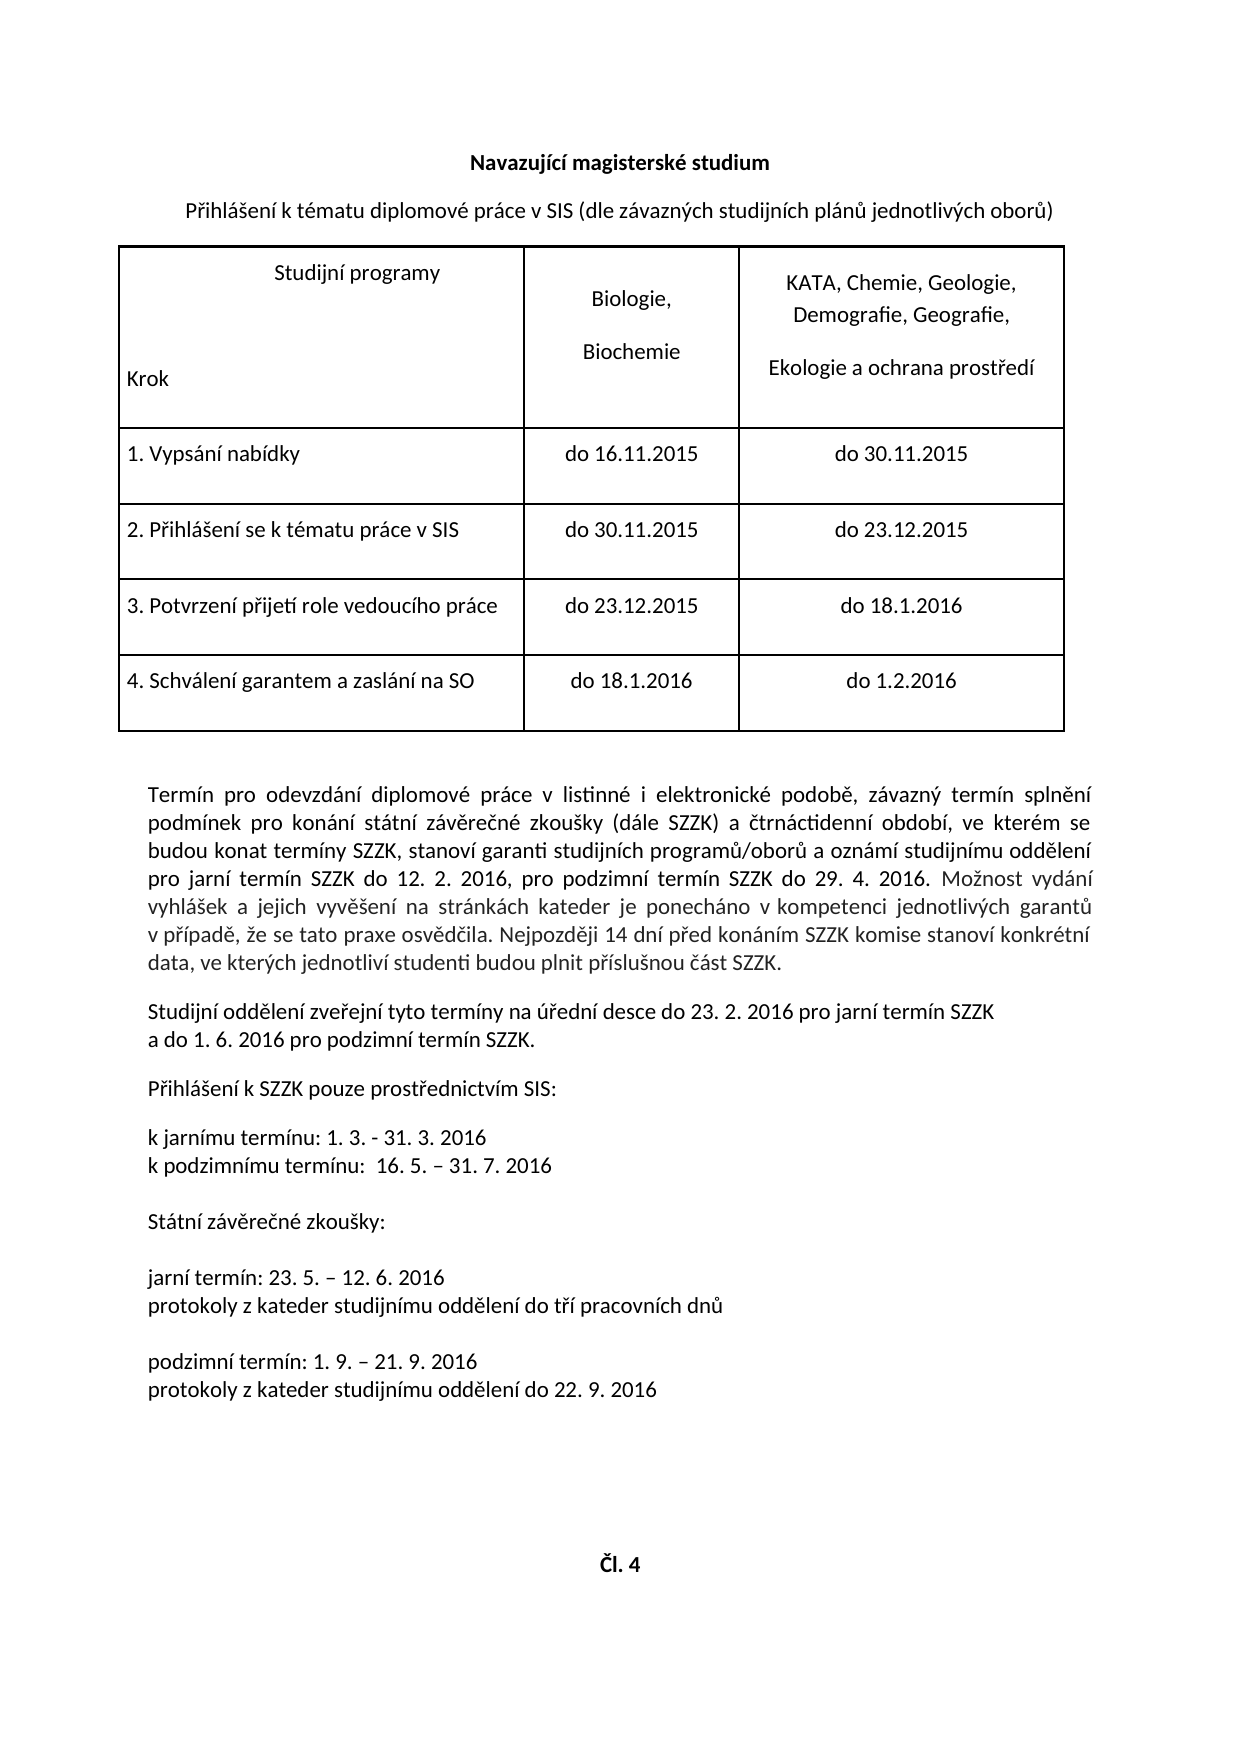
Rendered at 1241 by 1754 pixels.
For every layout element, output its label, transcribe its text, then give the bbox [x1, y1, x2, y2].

text Přihlášení k SZZK pouze prostřednictvím SIS: [148, 1074, 1093, 1102]
text protokoly z kateder studijnímu oddělení do 22. 9. 2016 [148, 1375, 1093, 1403]
table_cell do 16.11.2015 [525, 429, 738, 503]
text Přihlášení k tématu diplomové práce v SIS (dle závazných studijních plánů jednotlivých oborů) [148, 196, 1093, 224]
table_cell 2. Přihlášení se k tématu práce v SIS [120, 505, 523, 578]
table_header Biologie, Biochemie [525, 248, 738, 427]
table_cell do 30.11.2015 [525, 505, 738, 578]
table_cell 3. Potvrzení přijetí role vedoucího práce [120, 580, 523, 654]
table_cell 4. Schválení garantem a zaslání na SO [120, 656, 523, 729]
table_header Studijní programy Krok [120, 248, 523, 427]
text protokoly z kateder studijnímu oddělení do tří pracovních dnů [148, 1291, 1093, 1319]
table_cell do 23.12.2015 [740, 505, 1063, 578]
table_cell 1. Vypsání nabídky [120, 429, 523, 503]
text k podzimnímu termínu: 16. 5. – 31. 7. 2016 [148, 1151, 1093, 1179]
text Navazující magisterské studium [148, 148, 1093, 176]
table_cell do 1.2.2016 [740, 656, 1063, 729]
text k jarnímu termínu: 1. 3. - 31. 3. 2016 [148, 1123, 1093, 1151]
text Státní závěrečné zkoušky: [148, 1207, 1093, 1235]
table_cell do 23.12.2015 [525, 580, 738, 654]
text podzimní termín: 1. 9. – 21. 9. 2016 [148, 1347, 1093, 1375]
table_cell do 30.11.2015 [740, 429, 1063, 503]
table_cell do 18.1.2016 [525, 656, 738, 729]
text Čl. 4 [148, 1550, 1093, 1578]
text Studijní oddělení zveřejní tyto termíny na úřední desce do 23. 2. 2016 pro jarní termín SZZK a do 1. 6. 2016 pro podzimní termín SZZK. [148, 997, 1093, 1053]
text jarní termín: 23. 5. – 12. 6. 2016 [148, 1263, 1093, 1291]
text Termín pro odevzdání diplomové práce v listinné i elektronické podobě, závazný termín splnění podmínek pro konání státní závěrečné zkoušky (dále SZZK) a čtrnáctidenní období, ve kterém se budou konat termíny SZZK, stanoví garanti studijních programů/oborů a oznámí studijnímu oddělení pro jarní termín SZZK do 12. 2. 2016, pro podzimní termín SZZK do 29. 4. 2016. Možnost vydání vyhlášek a jejich vyvěšení na stránkách kateder je ponecháno v kompetenci jednotlivých garantů v případě, že se tato praxe osvědčila. Nejpozději 14 dní před konáním SZZK komise stanoví konkrétní data, ve kterých jednotliví studenti budou plnit příslušnou část SZZK. [148, 780, 1093, 977]
table_cell do 18.1.2016 [740, 580, 1063, 654]
table_header KATA, Chemie, Geologie, Demografie, Geografie, Ekologie a ochrana prostředí [740, 248, 1063, 427]
